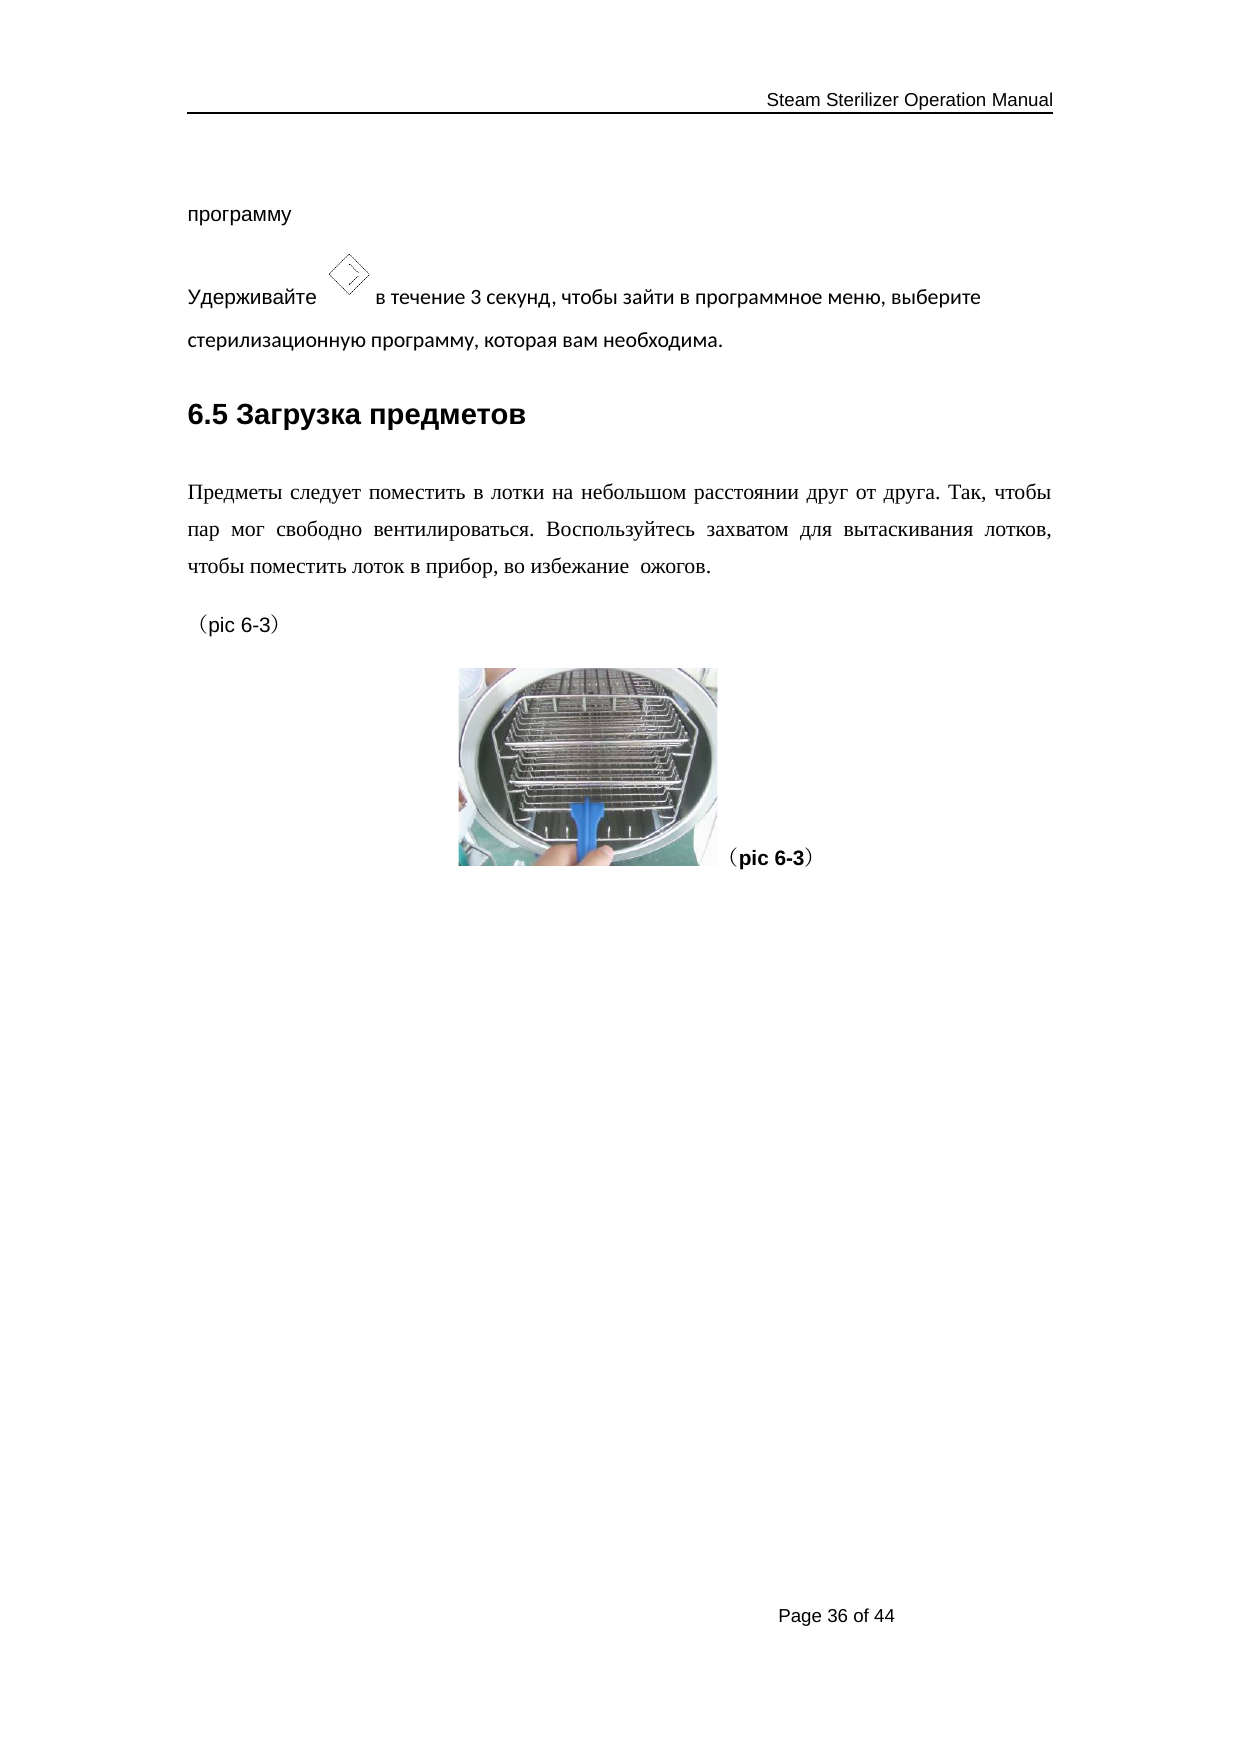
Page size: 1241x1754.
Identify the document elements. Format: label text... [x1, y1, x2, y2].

subtitle 6.5 Загрузка предметов [187, 381, 1053, 446]
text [187, 197, 1053, 229]
picture [458, 668, 718, 866]
text Предметы следует поместить в лотки на небольшом расстоянии друг от друга. Так, чтобы пар мог свободно вентилироваться. Воспользуйтесь захватом для вытаскивания лотков, чтобы поместить лоток в прибор, во избежание ожогов. [187, 475, 1053, 582]
text （pic 6-3） [187, 607, 1053, 639]
text Удерживайте в течение 3 секунд, чтобы зайти в программное меню, выберите стерилизационную программу, которая вам необходима. [187, 254, 1053, 356]
picture [328, 253, 370, 295]
